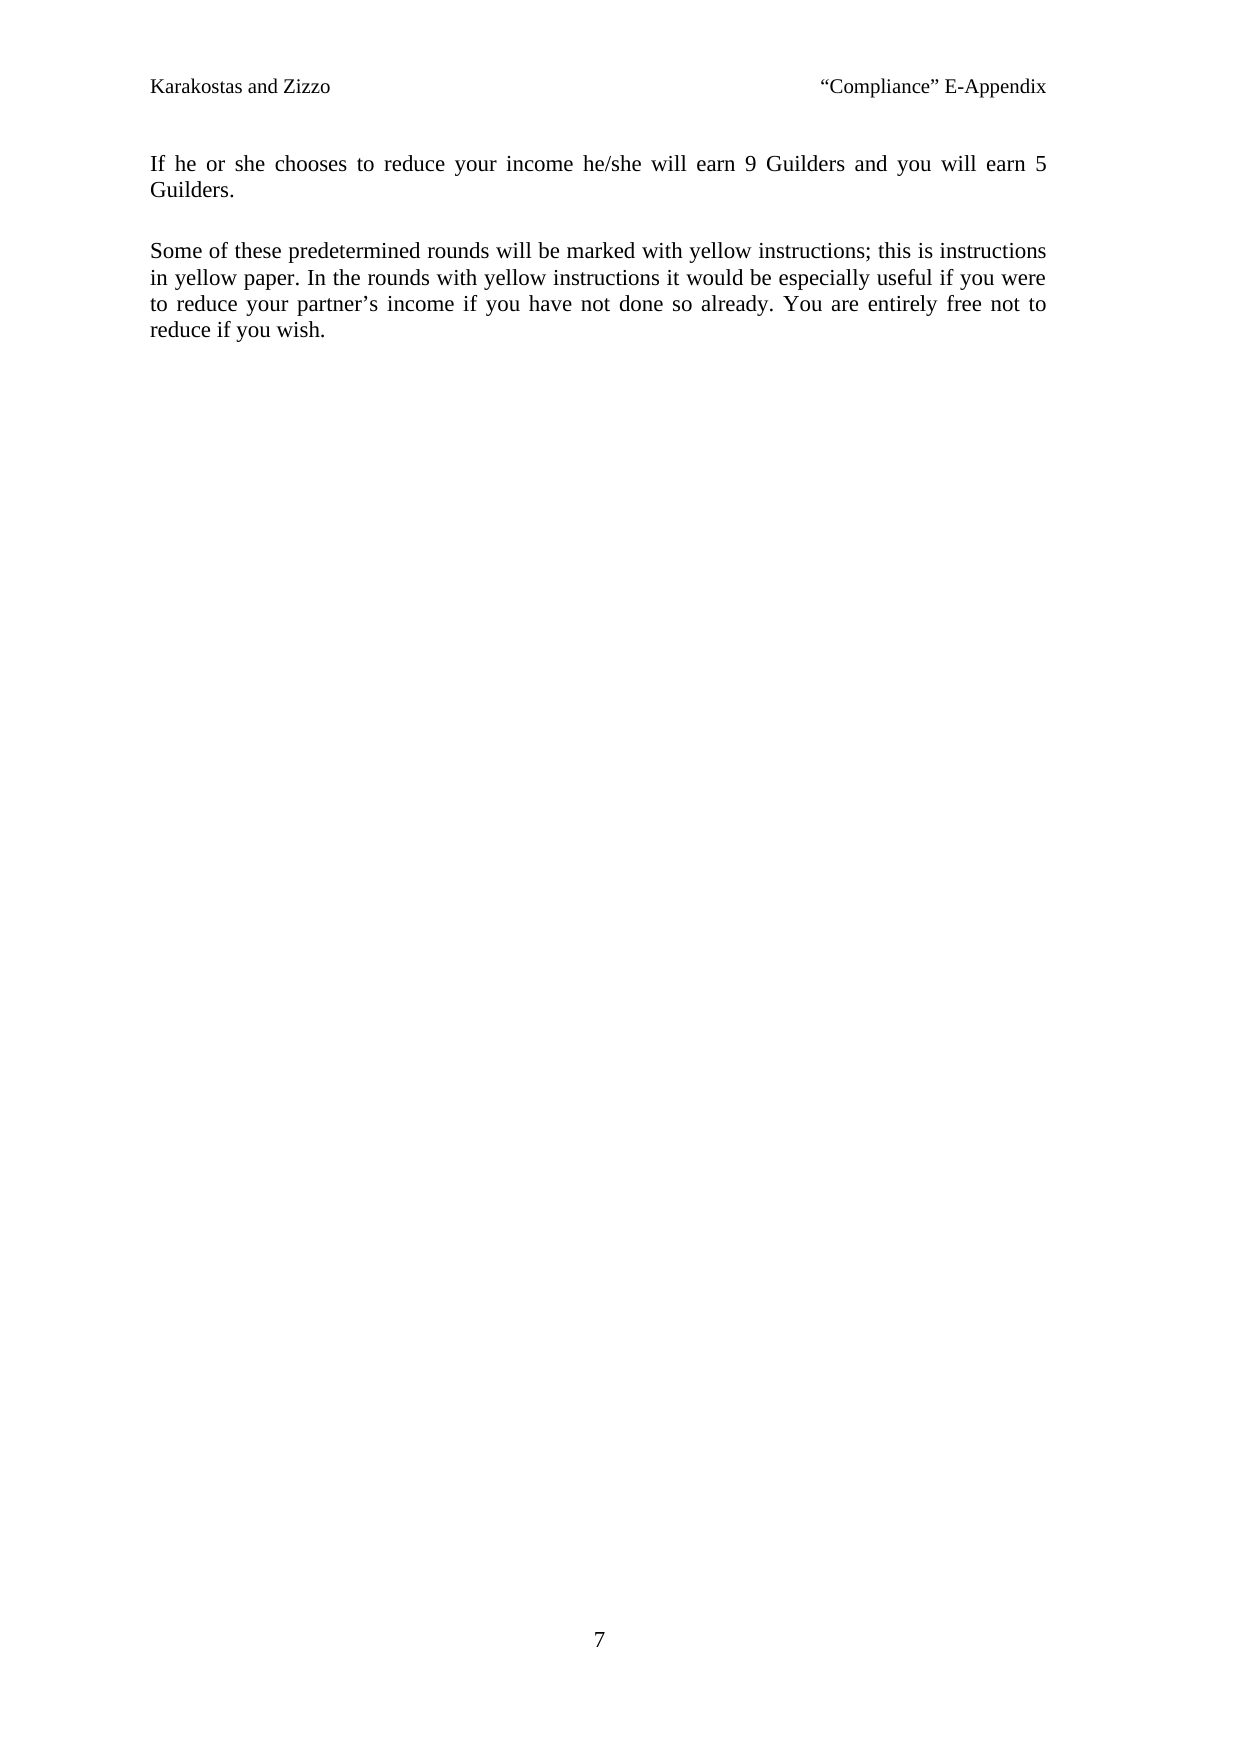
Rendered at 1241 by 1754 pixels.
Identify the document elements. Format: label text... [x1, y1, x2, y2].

text If he or she chooses to reduce your income he/she will earn 9 Guilders and you will earn 5 Guilders. [150, 150, 1048, 203]
text Some of these predetermined rounds will be marked with yellow instructions; this is instructions in yellow paper. In the rounds with yellow instructions it would be especially useful if you were to reduce your partner’s income if you have not done so already. You are entirely free not to reduce if you wish. [150, 237, 1048, 343]
